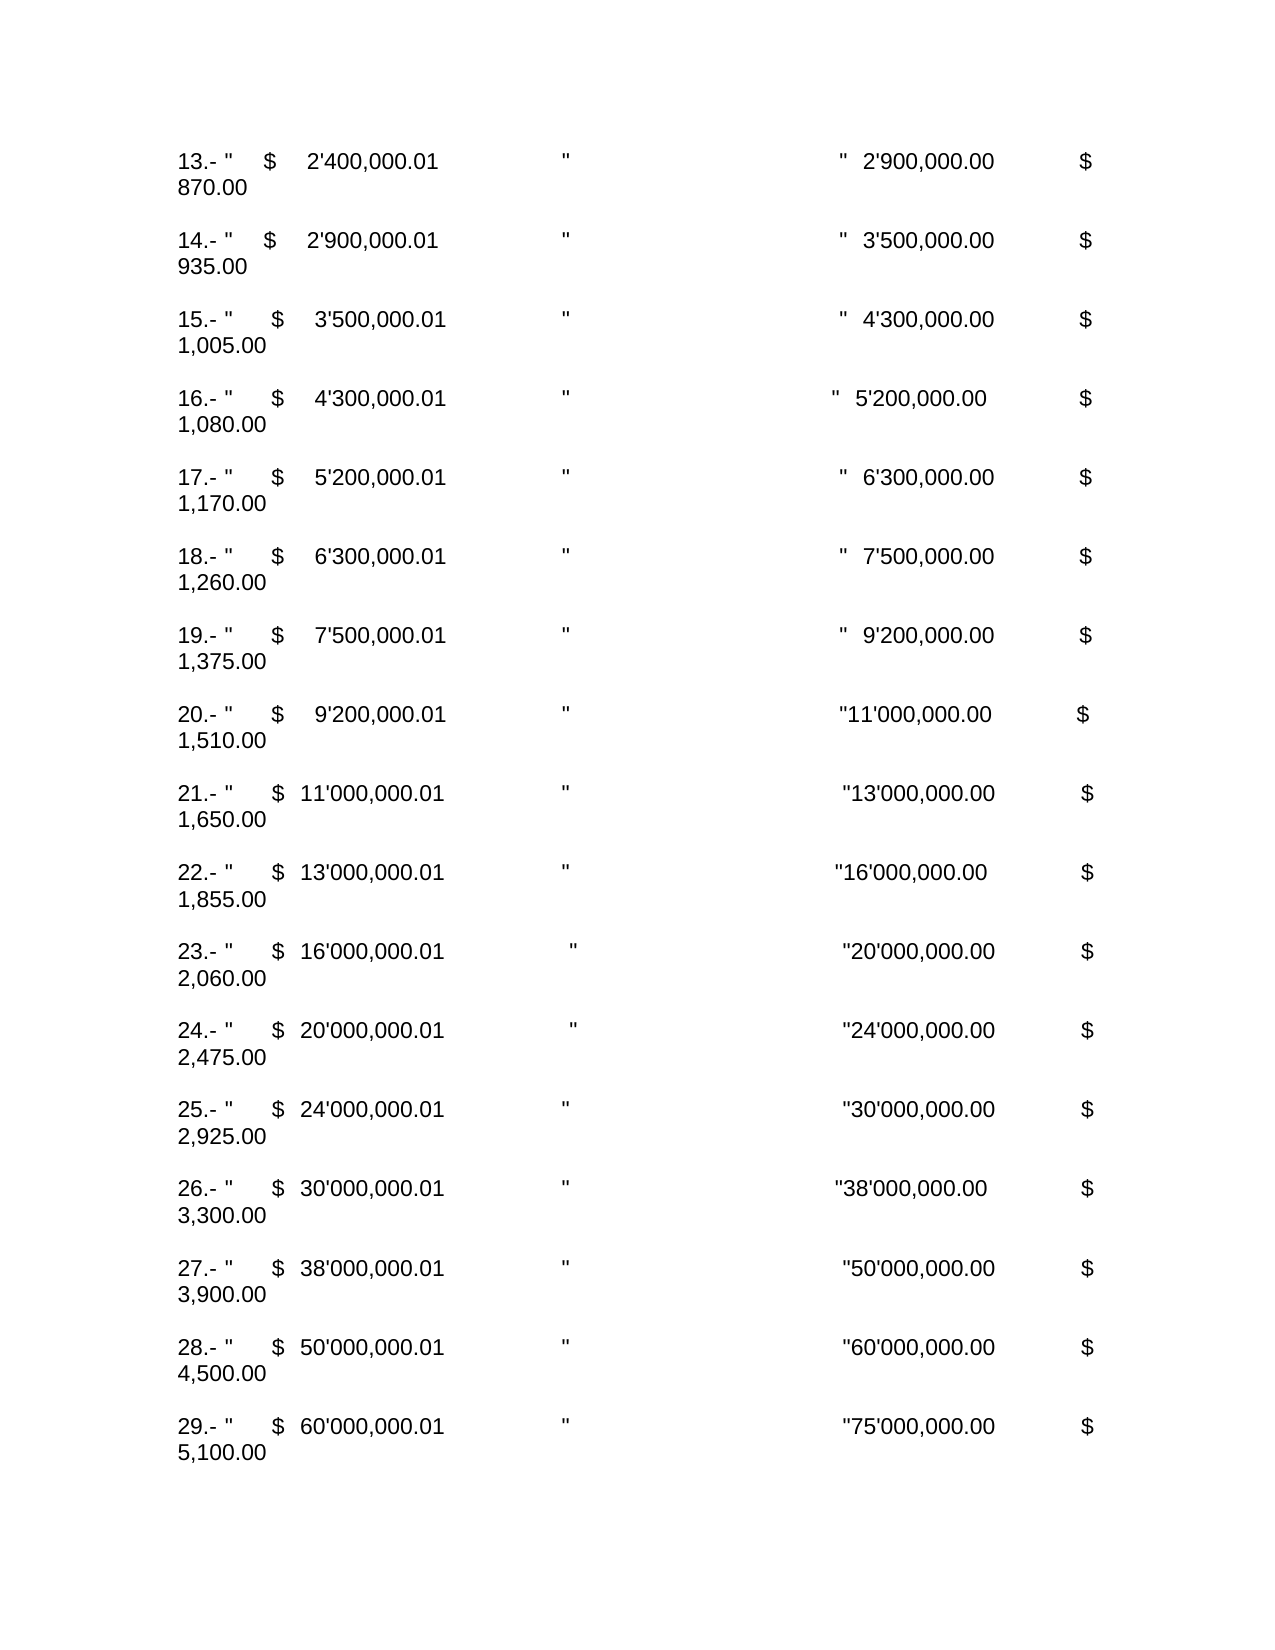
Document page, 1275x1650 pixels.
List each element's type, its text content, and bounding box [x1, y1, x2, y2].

text 23.- " $ 16'000,000.01 " "20'000,000.00 $ 2,060.00 [177, 938, 1098, 991]
text 27.- " $ 38'000,000.01 " "50'000,000.00 $ 3,900.00 [177, 1254, 1098, 1307]
text 14.- " $ 2'900,000.01 " " 3'500,000.00 $ 935.00 [177, 227, 1098, 279]
text 15.- " $ 3'500,000.01 " " 4'300,000.00 $ 1,005.00 [177, 306, 1098, 358]
text 29.- " $ 60'000,000.01 " "75'000,000.00 $ 5,100.00 [177, 1413, 1098, 1465]
text 26.- " $ 30'000,000.01 " "38'000,000.00 $ 3,300.00 [177, 1175, 1098, 1228]
text 18.- " $ 6'300,000.01 " " 7'500,000.00 $ 1,260.00 [177, 543, 1098, 596]
text 25.- " $ 24'000,000.01 " "30'000,000.00 $ 2,925.00 [177, 1096, 1098, 1149]
text 19.- " $ 7'500,000.01 " " 9'200,000.00 $ 1,375.00 [177, 622, 1098, 675]
text 24.- " $ 20'000,000.01 " "24'000,000.00 $ 2,475.00 [177, 1017, 1098, 1070]
text 17.- " $ 5'200,000.01 " " 6'300,000.00 $ 1,170.00 [177, 464, 1098, 517]
text 13.- " $ 2'400,000.01 " " 2'900,000.00 $ 870.00 [177, 148, 1098, 200]
text 16.- " $ 4'300,000.01 " " 5'200,000.00 $ 1,080.00 [177, 385, 1098, 437]
text 22.- " $ 13'000,000.01 " "16'000,000.00 $ 1,855.00 [177, 859, 1098, 912]
text 20.- " $ 9'200,000.01 " "11'000,000.00 $ 1,510.00 [177, 701, 1098, 754]
text 28.- " $ 50'000,000.01 " "60'000,000.00 $ 4,500.00 [177, 1333, 1098, 1386]
text 21.- " $ 11'000,000.01 " "13'000,000.00 $ 1,650.00 [177, 780, 1098, 833]
